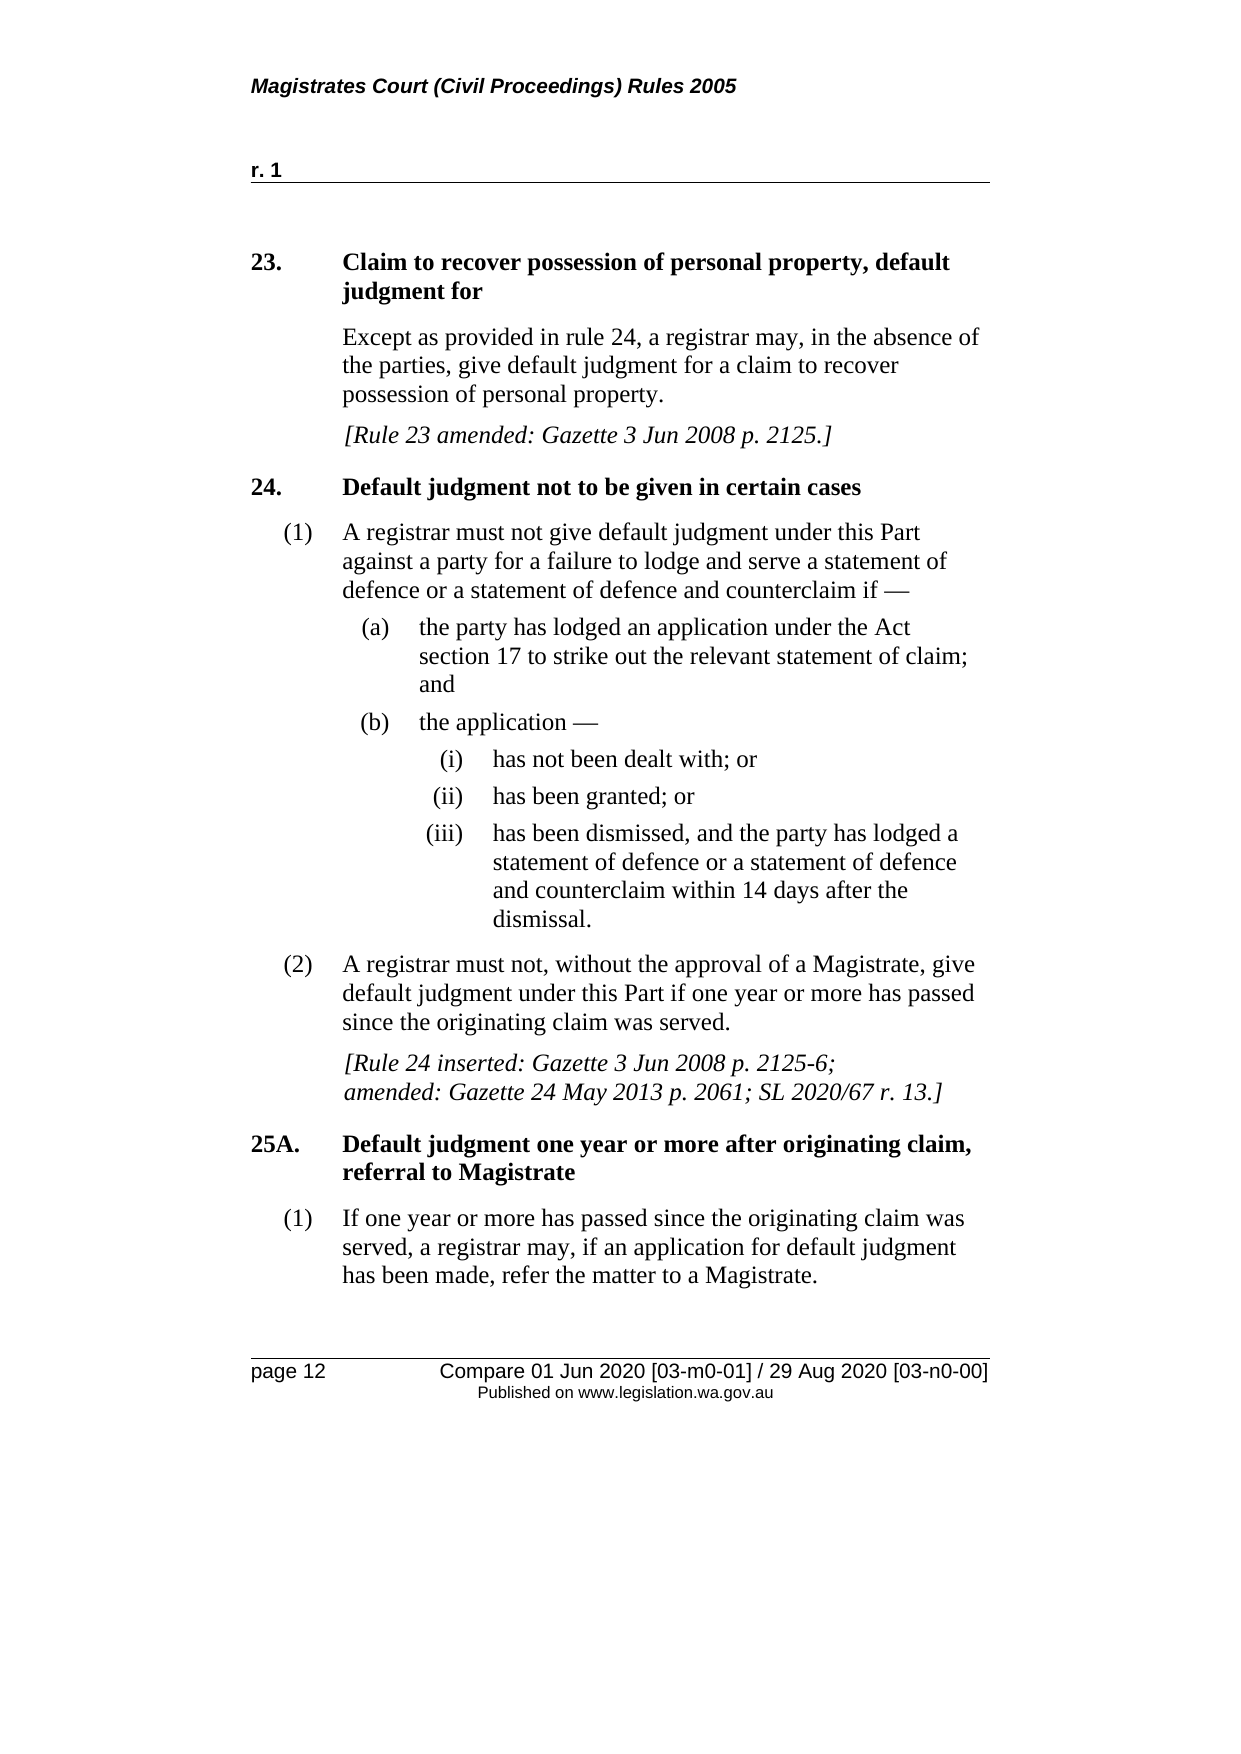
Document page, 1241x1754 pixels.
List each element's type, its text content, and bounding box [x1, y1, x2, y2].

text (b) the application — [251, 707, 990, 735]
subtitle 23. Claim to recover possession of personal property, default judgment for [251, 247, 990, 305]
text (2) A registrar must not, without the approval of a Magistrate, give default judgment under this Part if one year or more has passed since the originating claim was served. [251, 949, 990, 1036]
subtitle 25A. Default judgment one year or more after originating claim, referral to Magistrate [251, 1129, 990, 1186]
text (ii) has been granted; or [251, 781, 990, 809]
text [Rule 23 amended: Gazette 3 Jun 2008 p. 2125.] [251, 420, 990, 449]
text Except as provided in rule 24, a registrar may, in the absence of the parties, give default judgment for a claim to recover possession of personal property. [251, 322, 990, 408]
text (1) A registrar must not give default judgment under this Part against a party for a failure to lodge and serve a statement of defence or a statement of defence and counterclaim if — [251, 517, 990, 604]
text [Rule 24 inserted: Gazette 3 Jun 2008 p. 2125-6; amended: Gazette 24 May 2013 p. 2061; SL 2020/67 r. 13.] [251, 1048, 990, 1106]
text (1) If one year or more has passed since the originating claim was served, a registrar may, if an application for default judgment has been made, refer the matter to a Magistrate. [251, 1203, 990, 1289]
text (iii) has been dismissed, and the party has lodged a statement of defence or a statement of defence and counterclaim within 14 days after the dismissal. [251, 818, 990, 933]
text (a) the party has lodged an application under the Act section 17 to strike out the relevant statement of claim; and [251, 612, 990, 698]
subtitle 24. Default judgment not to be given in certain cases [251, 472, 990, 501]
text (i) has not been dealt with; or [251, 744, 990, 772]
